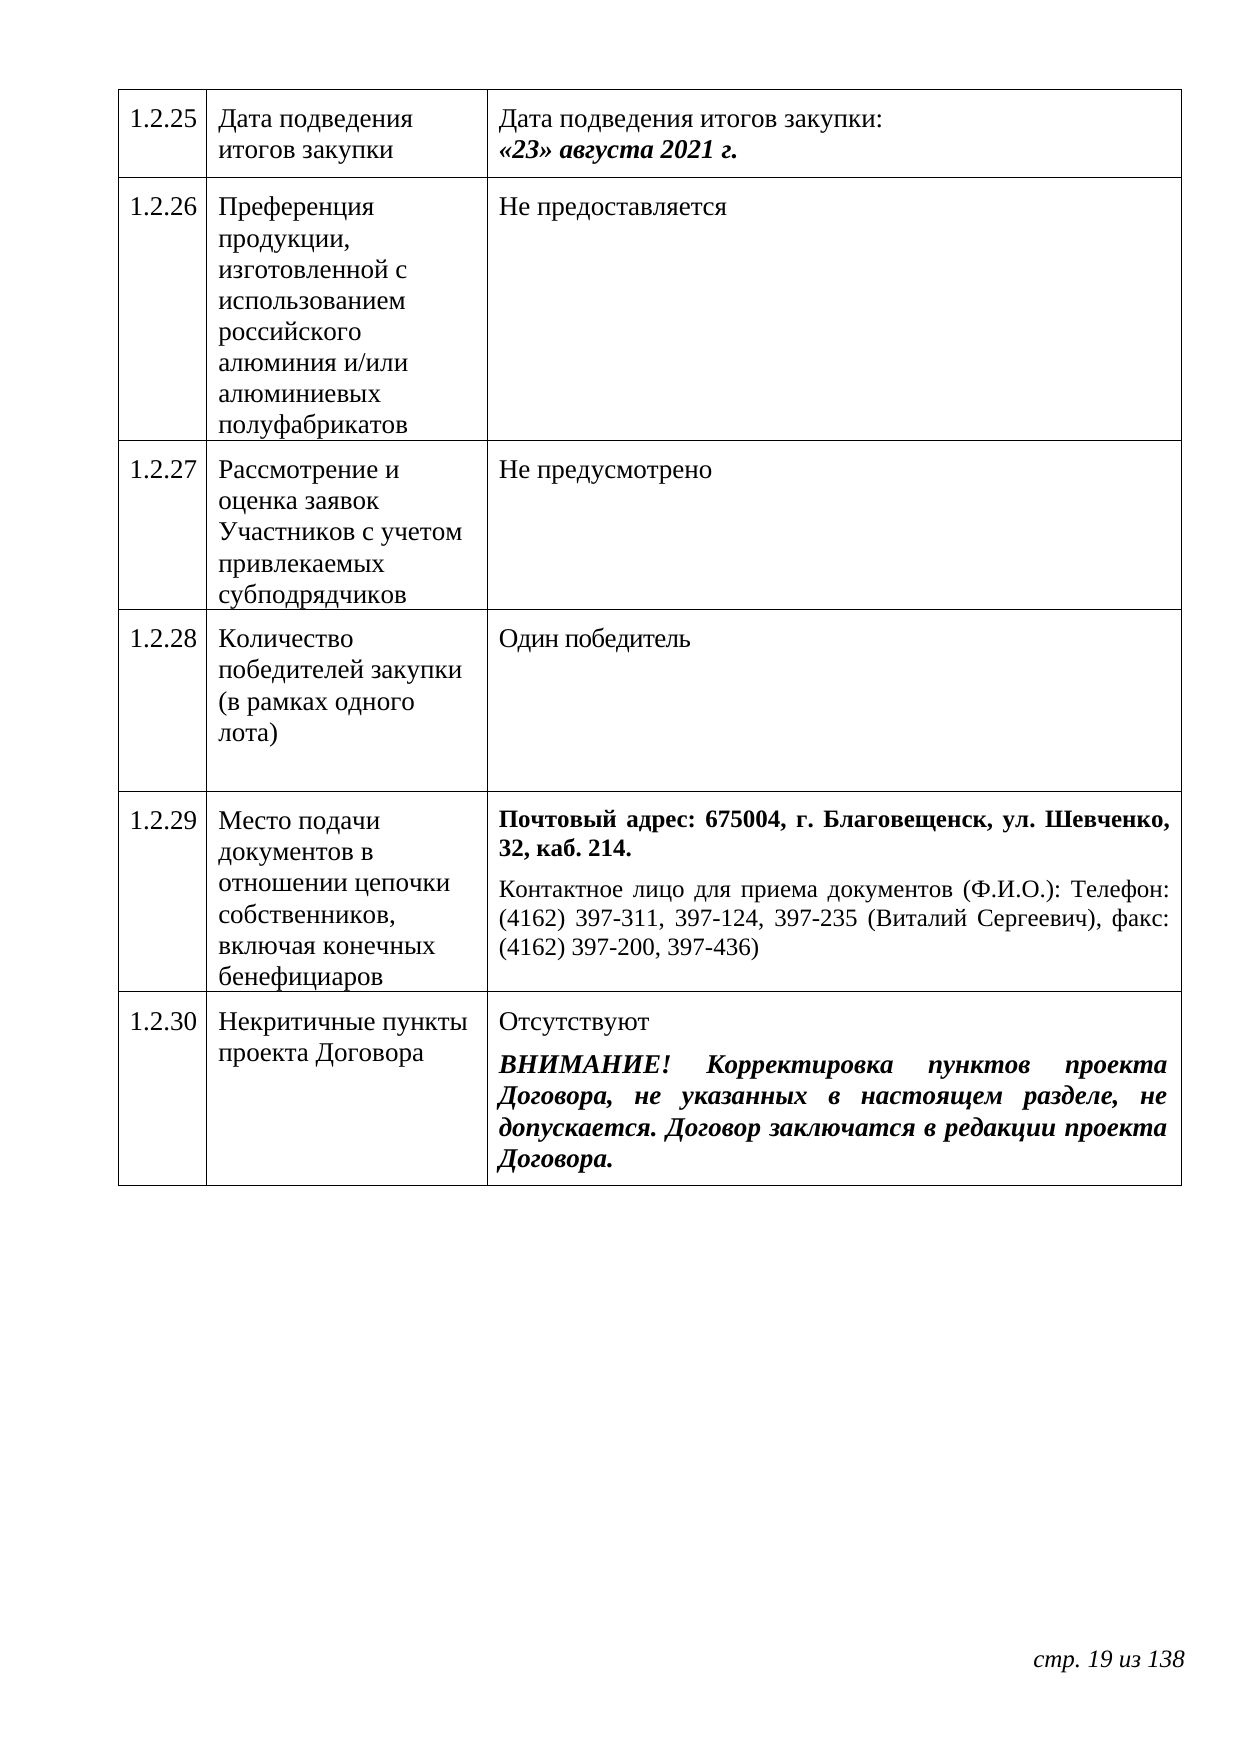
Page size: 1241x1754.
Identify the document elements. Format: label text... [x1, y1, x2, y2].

table_cell Дата подведения итогов закупки [207, 90, 487, 177]
table_cell [119, 178, 206, 440]
table_cell [119, 992, 206, 1185]
table_cell Не предусмотрено [488, 441, 1181, 609]
table_cell Преференция продукции, изготовленной с использованием российского алюминия и/или алюминиевых полуфабрикатов [207, 178, 487, 440]
table_cell Некритичные пункты проекта Договора [207, 992, 487, 1185]
table_cell Один победитель [488, 610, 1181, 791]
table_cell [119, 441, 206, 609]
table_cell [119, 792, 206, 991]
table_cell Рассмотрение и оценка заявок Участников с учетом привлекаемых субподрядчиков [207, 441, 487, 609]
table_cell [119, 610, 206, 791]
table_cell Отсутствуют ВНИМАНИЕ! Корректировка пунктов проекта Договора, не указанных в настоящем разделе, не допускается. Договор заключатся в редакции проекта Договора. [488, 992, 1181, 1185]
table_cell Почтовый адрес: 675004, г. Благовещенск, ул. Шевченко, 32, каб. 214. Контактное лицо для приема документов (Ф.И.О.): Телефон: (4162) 397-311, 397-124, 397-235 (Виталий Сергеевич), факс: (4162) 397-200, 397-436) [488, 792, 1181, 991]
table_cell Место подачи документов в отношении цепочки собственников, включая конечных бенефициаров [207, 792, 487, 991]
table_cell Количество победителей закупки (в рамках одного лота) [207, 610, 487, 791]
table_cell [119, 90, 206, 177]
table_cell Дата подведения итогов закупки: «23» августа 2021 г. [488, 90, 1181, 177]
table_cell Не предоставляется [488, 178, 1181, 440]
